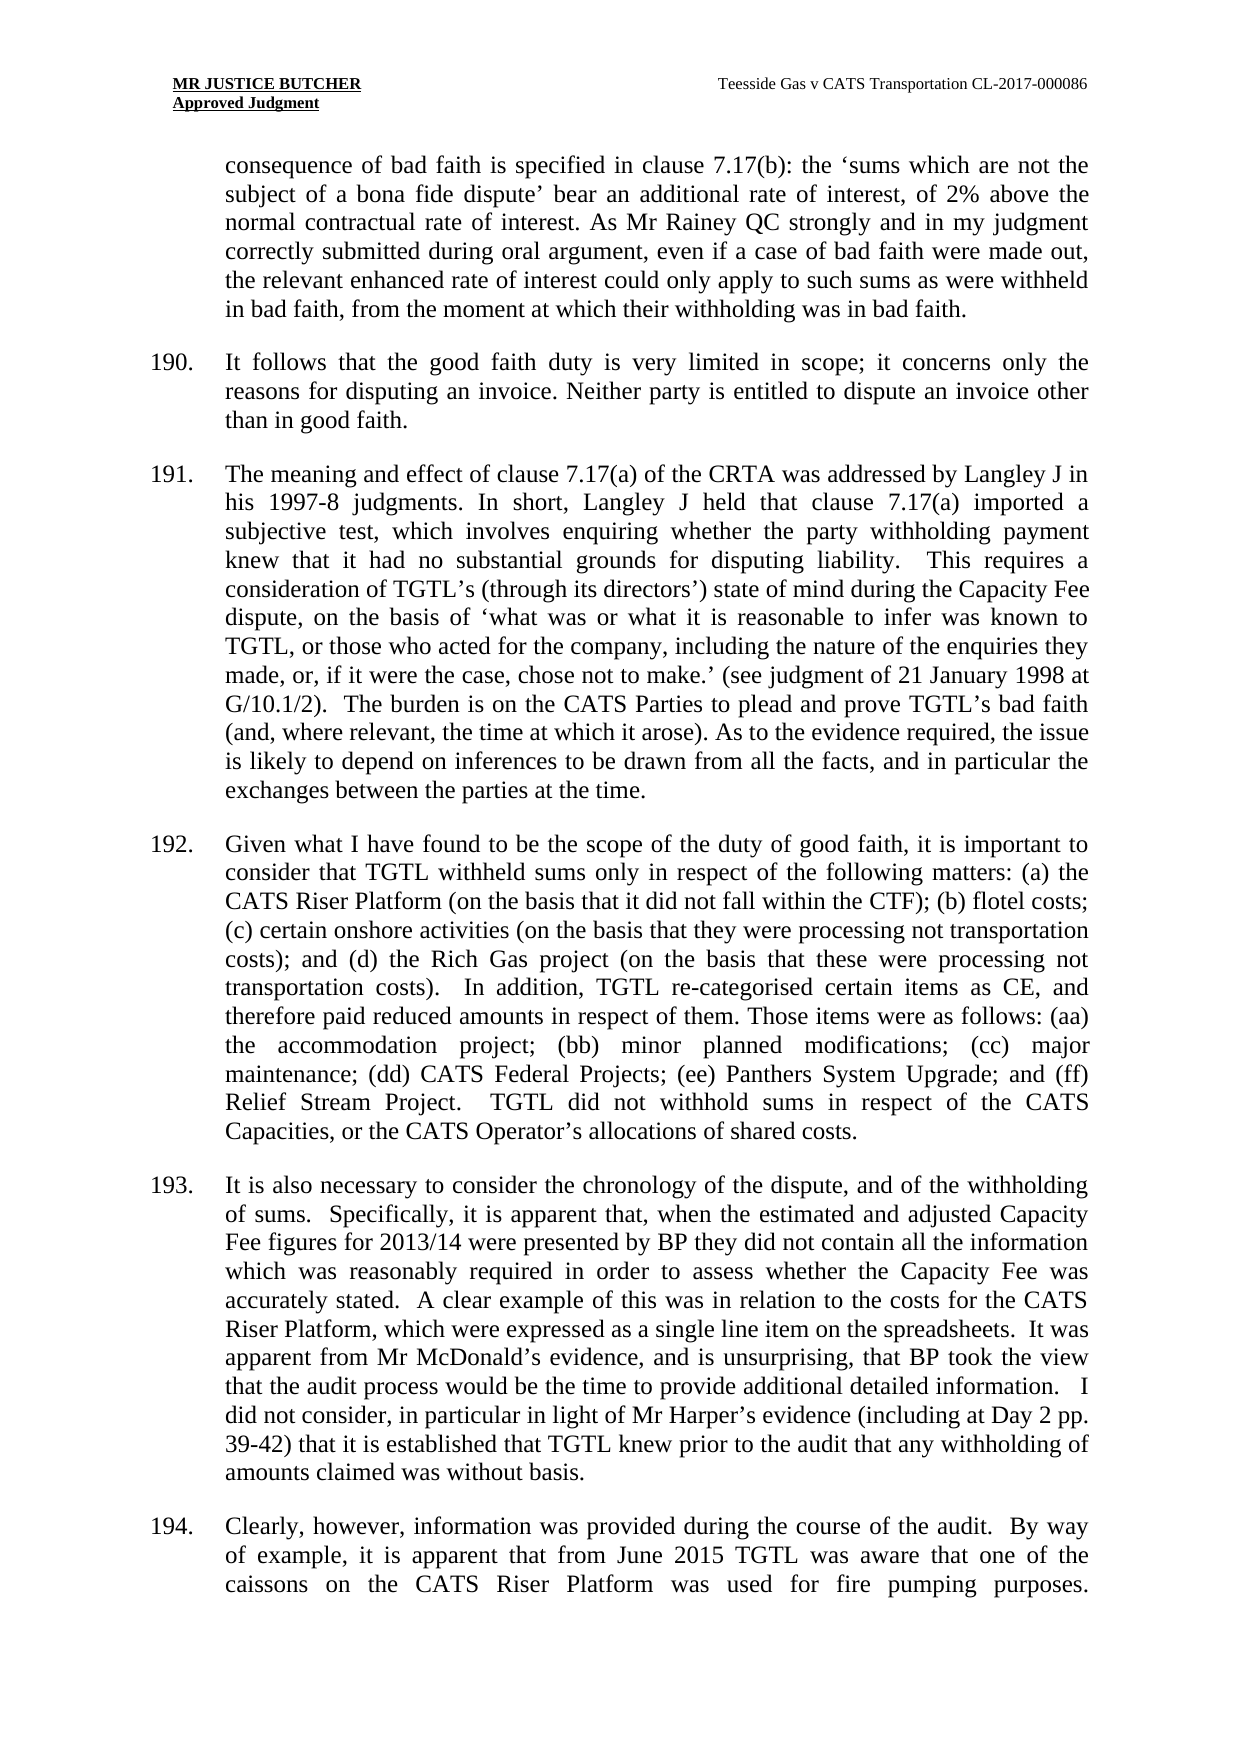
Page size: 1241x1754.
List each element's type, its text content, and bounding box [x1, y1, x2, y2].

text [150, 150, 1090, 322]
text The meaning and effect of clause 7.17(a) of the CRTA was addressed by Langley J in his 1997-8 judgments. In short, Langley J held that clause 7.17(a) imported a subjective test, which involves enquiring whether the party withholding payment knew that it had no substantial grounds for disputing liability. This requires a consideration of TGTL’s (through its directors’) state of mind during the Capacity Fee dispute, on the basis of ‘what was or what it is reasonable to infer was known to TGTL, or those who acted for the company, including the nature of the enquiries they made, or, if it were the case, chose not to make.’ (see judgment of 21 January 1998 at G/10.1/2). The burden is on the CATS Parties to plead and prove TGTL’s bad faith (and, where relevant, the time at which it arose). As to the evidence required, the issue is likely to depend on inferences to be drawn from all the facts, and in particular the exchanges between the parties at the time. [150, 459, 1090, 804]
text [150, 1511, 1090, 1597]
text Given what I have found to be the scope of the duty of good faith, it is important to consider that TGTL withheld sums only in respect of the following matters: (a) the CATS Riser Platform (on the basis that it did not fall within the CTF); (b) flotel costs; (c) certain onshore activities (on the basis that they were processing not transportation costs); and (d) the Rich Gas project (on the basis that these were processing not transportation costs). In addition, TGTL re-categorised certain items as CE, and therefore paid reduced amounts in respect of them. Those items were as follows: (aa) the accommodation project; (bb) minor planned modifications; (cc) major maintenance; (dd) CATS Federal Projects; (ee) Panthers System Upgrade; and (ff) Relief Stream Project. TGTL did not withhold sums in respect of the CATS Capacities, or the CATS Operator’s allocations of shared costs. [150, 829, 1090, 1145]
text It is also necessary to consider the chronology of the dispute, and of the withholding of sums. Specifically, it is apparent that, when the estimated and adjusted Capacity Fee figures for 2013/14 were presented by BP they did not contain all the information which was reasonably required in order to assess whether the Capacity Fee was accurately stated. A clear example of this was in relation to the costs for the CATS Riser Platform, which were expressed as a single line item on the spreadsheets. It was apparent from Mr McDonald’s evidence, and is unsurprising, that BP took the view that the audit process would be the time to provide additional detailed information. I did not consider, in particular in light of Mr Harper’s evidence (including at Day 2 pp. 39-42) that it is established that TGTL knew prior to the audit that any withholding of amounts claimed was without basis. [150, 1170, 1090, 1486]
text It follows that the good faith duty is very limited in scope; it concerns only the reasons for disputing an invoice. Neither party is entitled to dispute an invoice other than in good faith. [150, 347, 1090, 434]
